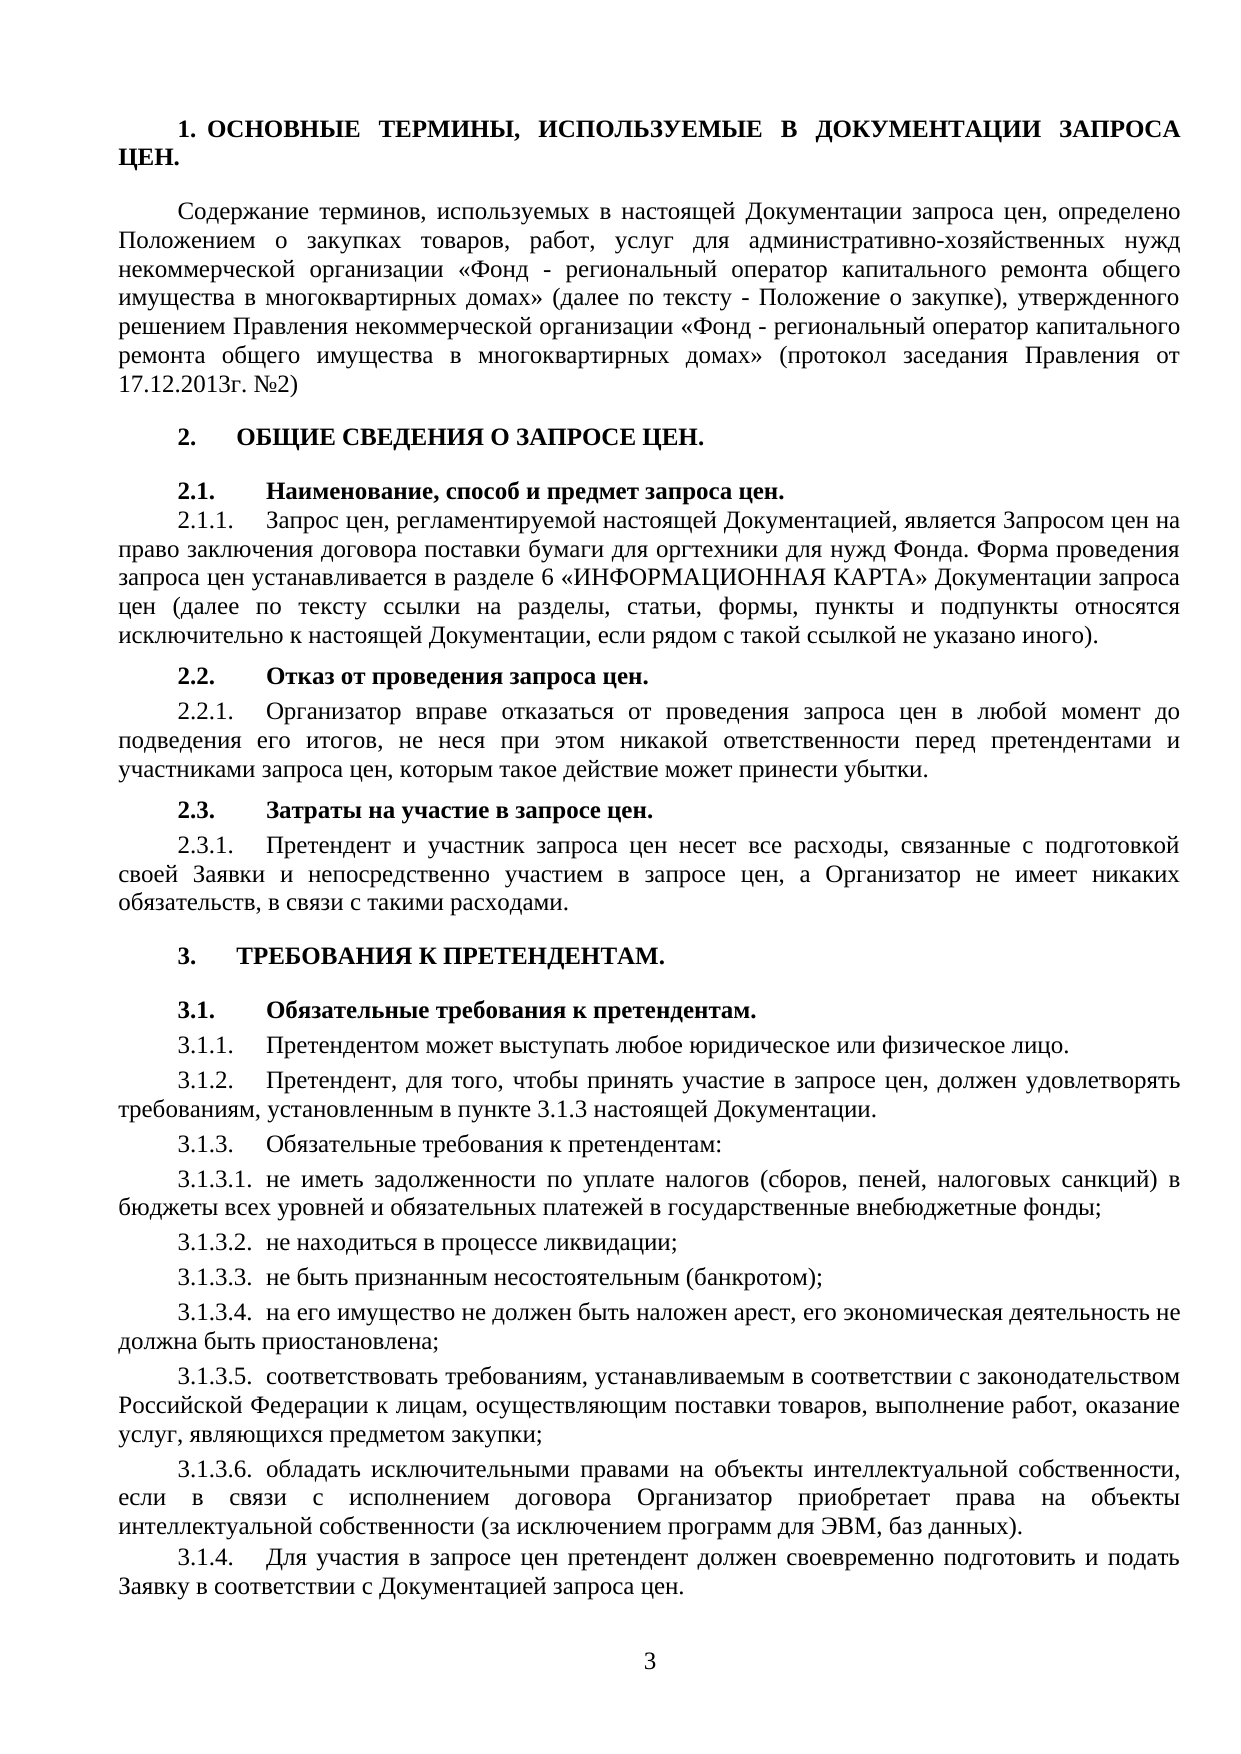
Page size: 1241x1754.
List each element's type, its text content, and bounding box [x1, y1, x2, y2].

list Претендентом может выступать любое юридическое или физическое лицо. [118, 1030, 1181, 1059]
list Для участия в запросе цен претендент должен своевременно подготовить и подать Заявку в соответствии с Документацией запроса цен. [118, 1542, 1181, 1599]
list Организатор вправе отказаться от проведения запроса цен в любой момент до подведения его итогов, не неся при этом никакой ответственности перед претендентами и участниками запроса цен, которым такое действие может принести убытки. [118, 696, 1181, 782]
subtitle ТРЕБОВАНИЯ К ПРЕТЕНДЕНТАМ. [118, 941, 1181, 970]
text Содержание терминов, используемых в настоящей Документации запроса цен, определено Положением о закупках товаров, работ, услуг для административно-хозяйственных нужд некоммерческой организации «Фонд - региональный оператор капитального ремонта общего имущества в многоквартирных домах» (далее по тексту - Положение о закупке), утвержденного решением Правления некоммерческой организации «Фонд - региональный оператор капитального ремонта общего имущества в многоквартирных домах» (протокол заседания Правления от 17.12.2013г. №2) [118, 196, 1181, 397]
list на его имущество не должен быть наложен арест, его экономическая деятельность не должна быть приостановлена; [118, 1297, 1181, 1355]
subtitle ОСНОВНЫЕ ТЕРМИНЫ, ИСПОЛЬЗУЕМЫЕ В ДОКУМЕНТАЦИИ ЗАПРОСА ЦЕН. [118, 114, 1181, 171]
list обладать исключительными правами на объекты интеллектуальной собственности, если в связи с исполнением договора Организатор приобретает права на объекты интеллектуальной собственности (за исключением программ для ЭВМ, баз данных). [118, 1454, 1181, 1540]
subtitle ОБЩИЕ СВЕДЕНИЯ О ЗАПРОСЕ ЦЕН. [118, 422, 1181, 451]
subtitle Обязательные требования к претендентам. [118, 995, 1181, 1024]
list не иметь задолженности по уплате налогов (сборов, пеней, налоговых санкций) в бюджеты всех уровней и обязательных платежей в государственные внебюджетные фонды; [118, 1164, 1181, 1221]
subtitle Наименование, способ и предмет запроса цен. [118, 476, 1181, 505]
subtitle Затраты на участие в запросе цен. [118, 795, 1181, 824]
list соответствовать требованиям, устанавливаемым в соответствии с законодательством Российской Федерации к лицам, осуществляющим поставки товаров, выполнение работ, оказание услуг, являющихся предметом закупки; [118, 1361, 1181, 1447]
list Обязательные требования к претендентам: [118, 1129, 1181, 1157]
list Претендент, для того, чтобы принять участие в запросе цен, должен удовлетворять требованиям, установленным в пункте 3.1.3 настоящей Документации. [118, 1065, 1181, 1122]
subtitle Отказ от проведения запроса цен. [118, 661, 1181, 690]
list не быть признанным несостоятельным (банкротом); [118, 1262, 1181, 1291]
list не находиться в процессе ликвидации; [118, 1227, 1181, 1256]
list Претендент и участник запроса цен несет все расходы, связанные с подготовкой своей Заявки и непосредственно участием в запросе цен, а Организатор не имеет никаких обязательств, в связи с такими расходами. [118, 830, 1181, 916]
list Запрос цен, регламентируемой настоящей Документацией, является Запросом цен на право заключения договора поставки бумаги для оргтехники для нужд Фонда. Форма проведения запроса цен устанавливается в разделе 6 «ИНФОРМАЦИОННАЯ КАРТА» Документации запроса цен (далее по тексту ссылки на разделы, статьи, формы, пункты и подпункты относятся исключительно к настоящей Документации, если рядом с такой ссылкой не указано иного). [118, 505, 1181, 649]
